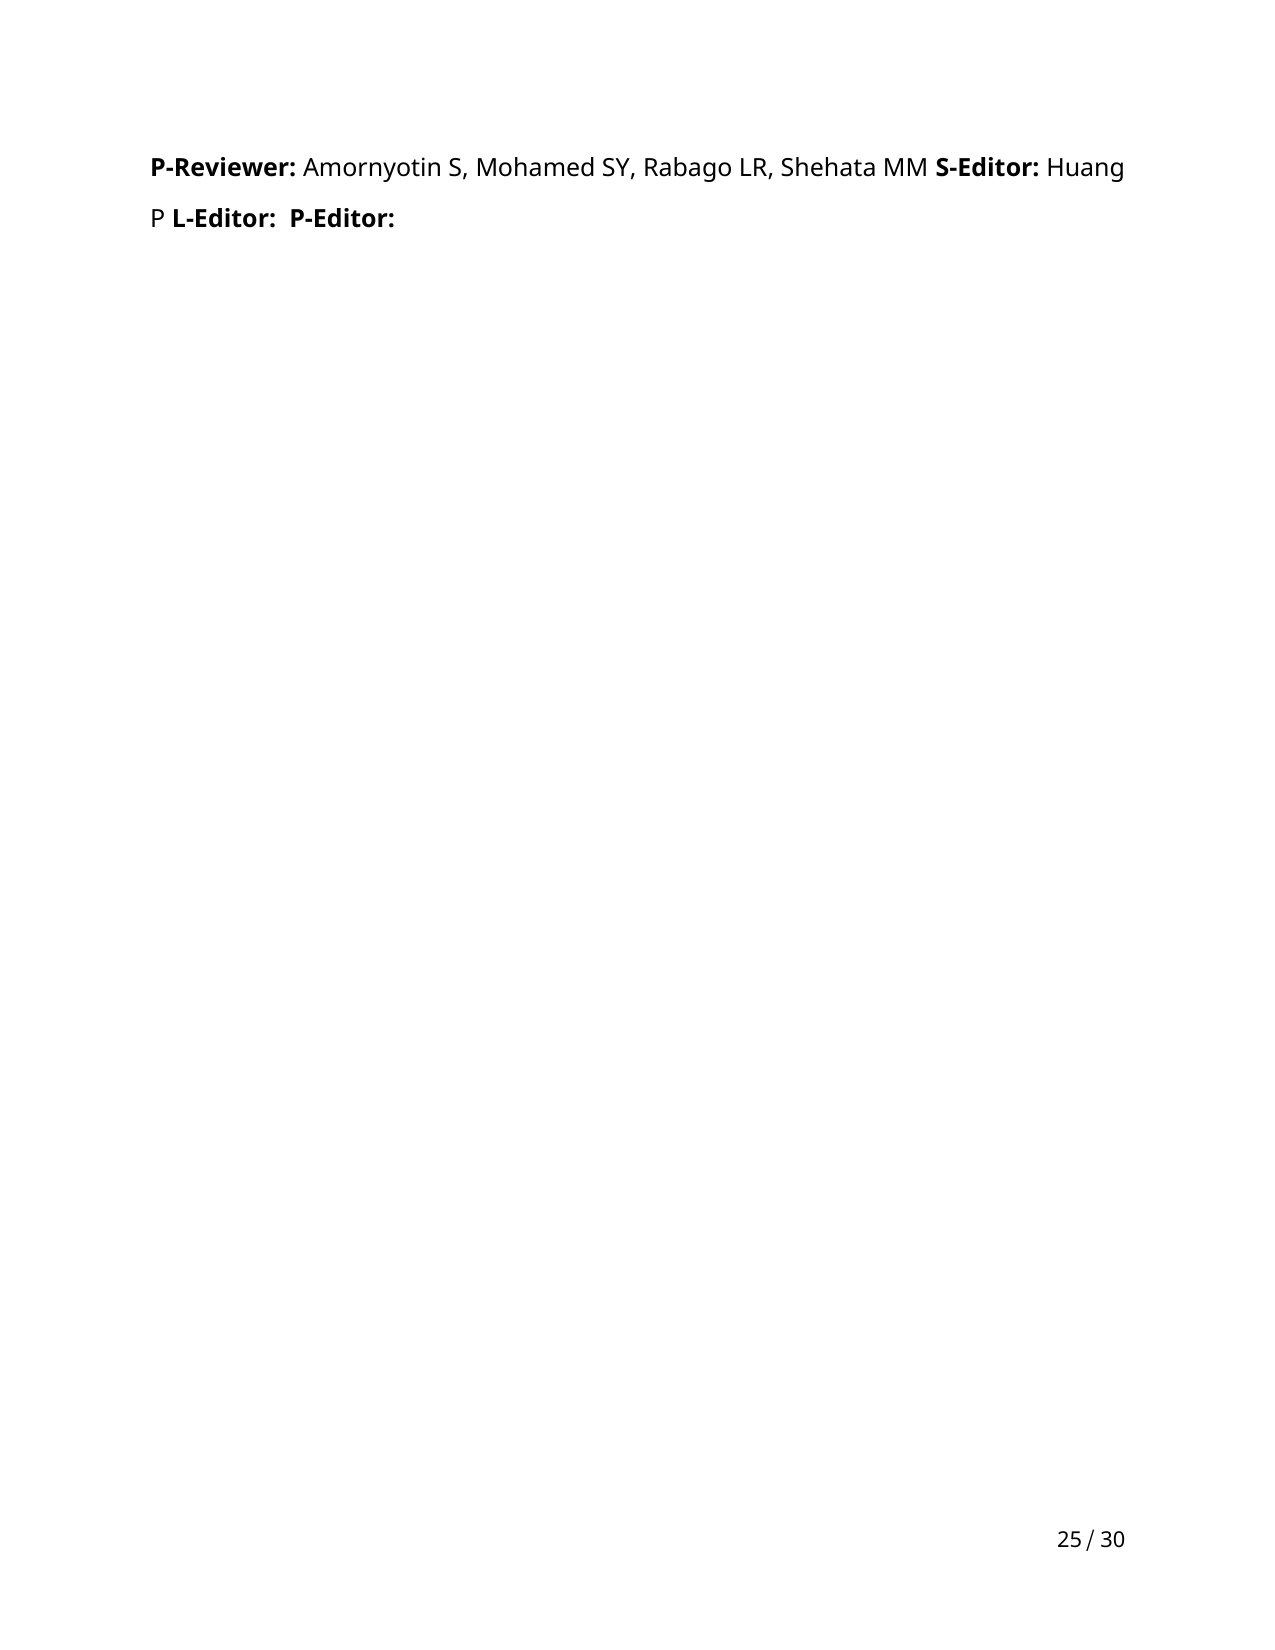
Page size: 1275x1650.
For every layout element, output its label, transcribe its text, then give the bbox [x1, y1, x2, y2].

text P-Reviewer: Amornyotin S, Mohamed SY, Rabago LR, Shehata MM S-Editor: Huang P L-Editor: P-Editor: [150, 150, 1125, 235]
